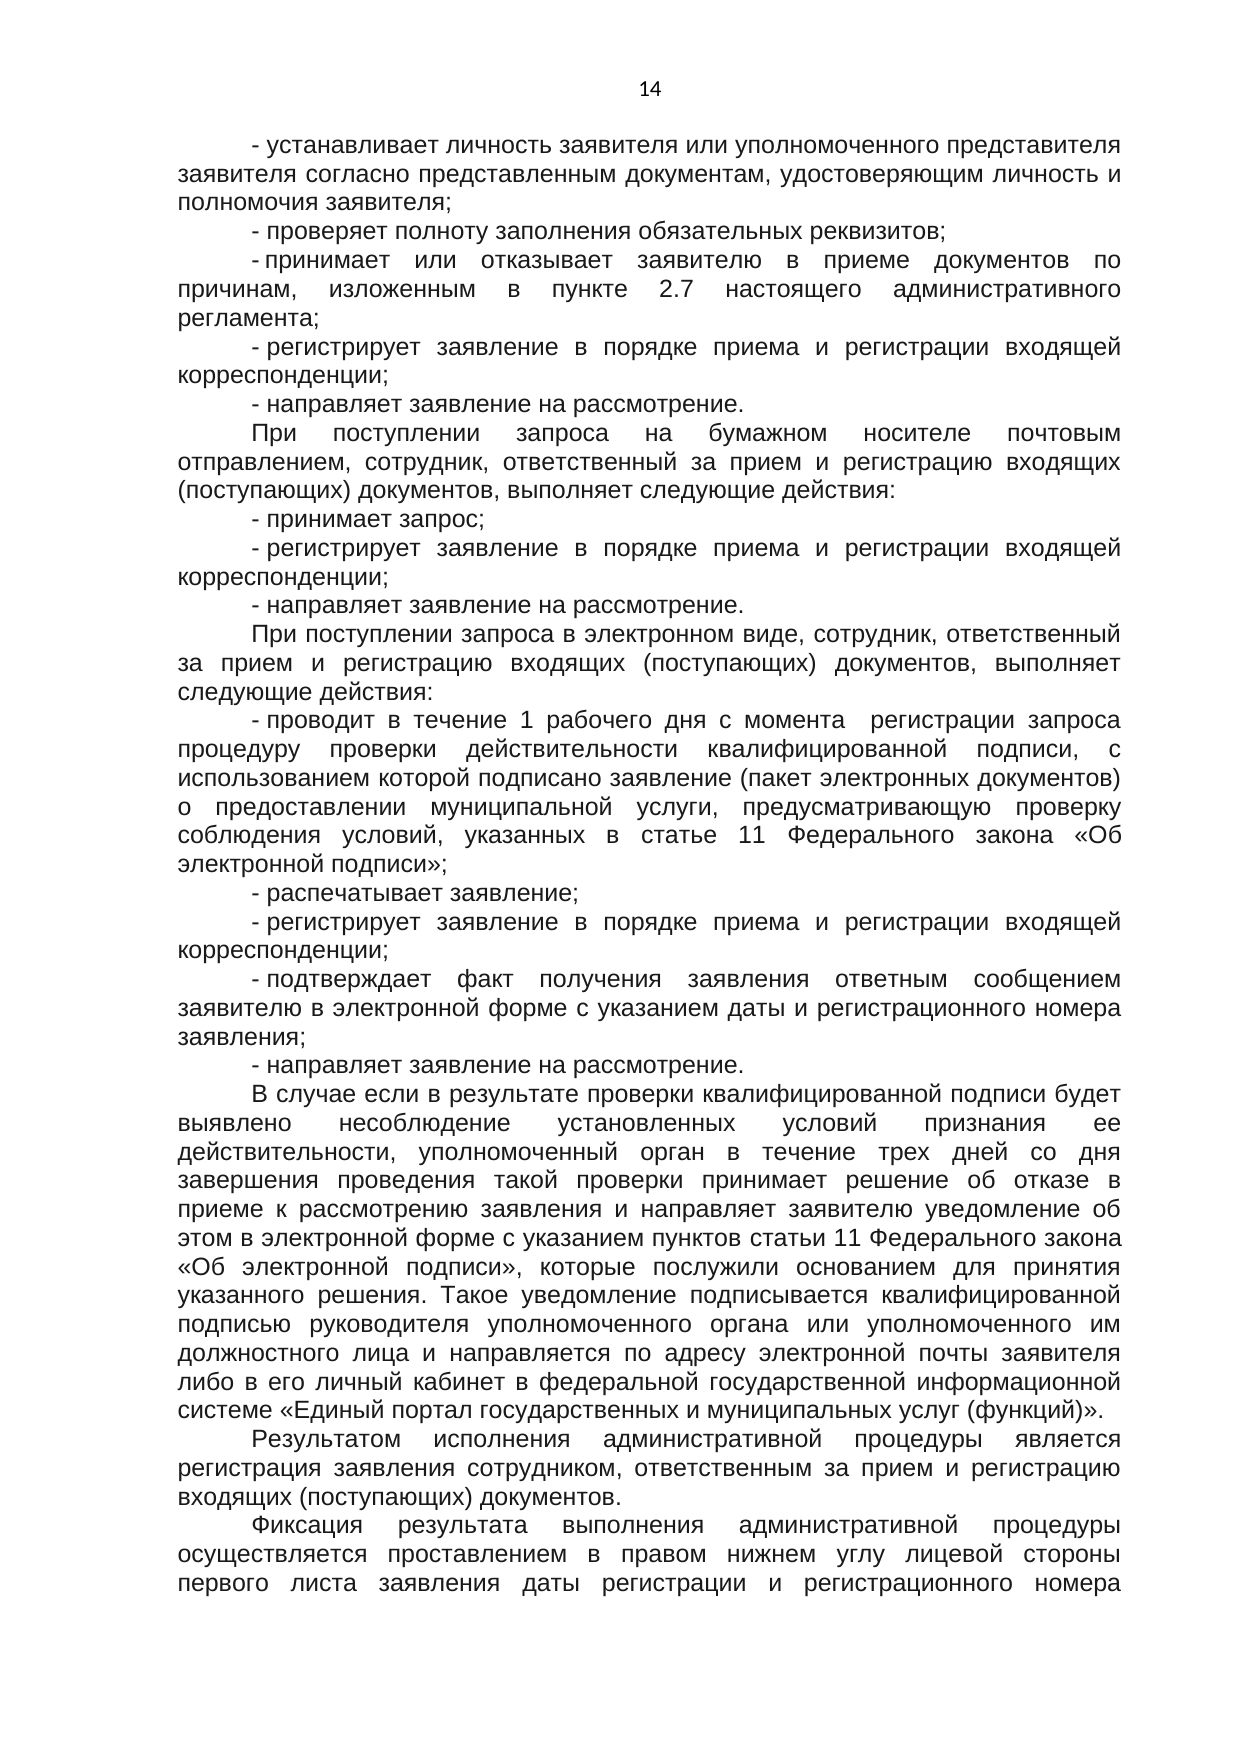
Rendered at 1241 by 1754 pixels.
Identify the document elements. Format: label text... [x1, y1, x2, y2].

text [177, 1510, 1122, 1597]
text - принимает или отказывает заявителю в приеме документов по причинам, изложенным в пункте 2.7 настоящего административного регламента; [177, 245, 1122, 332]
text - устанавливает личность заявителя или уполномоченного представителя заявителя согласно представленным документам, удостоверяющим личность и полномочия заявителя; [177, 130, 1122, 216]
text - проверяет полноту заполнения обязательных реквизитов; [177, 216, 1122, 245]
text - принимает запрос; [177, 504, 1122, 533]
text - проводит в течение 1 рабочего дня с момента регистрации запроса процедуру проверки действительности квалифицированной подписи, с использованием которой подписано заявление (пакет электронных документов) о предоставлении муниципальной услуги, предусматривающую проверку соблюдения условий, указанных в статье 11 Федерального закона «Об электронной подписи»; [177, 705, 1122, 878]
text - регистрирует заявление в порядке приема и регистрации входящей корреспонденции; [177, 332, 1122, 389]
text - распечатывает заявление; [177, 878, 1122, 907]
text В случае если в результате проверки квалифицированной подписи будет выявлено несоблюдение установленных условий признания ее действительности, уполномоченный орган в течение трех дней со дня завершения проведения такой проверки принимает решение об отказе в приеме к рассмотрению заявления и направляет заявителю уведомление об этом в электронной форме с указанием пунктов статьи 11 Федерального закона «Об электронной подписи», которые послужили основанием для принятия указанного решения. Такое уведомление подписывается квалифицированной подписью руководителя уполномоченного органа или уполномоченного им должностного лица и направляется по адресу электронной почты заявителя либо в его личный кабинет в федеральной государственной информационной системе «Единый портал государственных и муниципальных услуг (функций)». [177, 1079, 1122, 1424]
text - регистрирует заявление в порядке приема и регистрации входящей корреспонденции; [177, 907, 1122, 964]
text Результатом исполнения административной процедуры является регистрация заявления сотрудником, ответственным за прием и регистрацию входящих (поступающих) документов. [177, 1424, 1122, 1510]
text - направляет заявление на рассмотрение. [177, 1050, 1122, 1079]
text При поступлении запроса в электронном виде, сотрудник, ответственный за прием и регистрацию входящих (поступающих) документов, выполняет следующие действия: [177, 619, 1122, 705]
text При поступлении запроса на бумажном носителе почтовым отправлением, сотрудник, ответственный за прием и регистрацию входящих (поступающих) документов, выполняет следующие действия: [177, 418, 1122, 504]
text - регистрирует заявление в порядке приема и регистрации входящей корреспонденции; [177, 533, 1122, 590]
text - подтверждает факт получения заявления ответным сообщением заявителю в электронной форме с указанием даты и регистрационного номера заявления; [177, 964, 1122, 1050]
text - направляет заявление на рассмотрение. [177, 389, 1122, 418]
text - направляет заявление на рассмотрение. [177, 590, 1122, 619]
